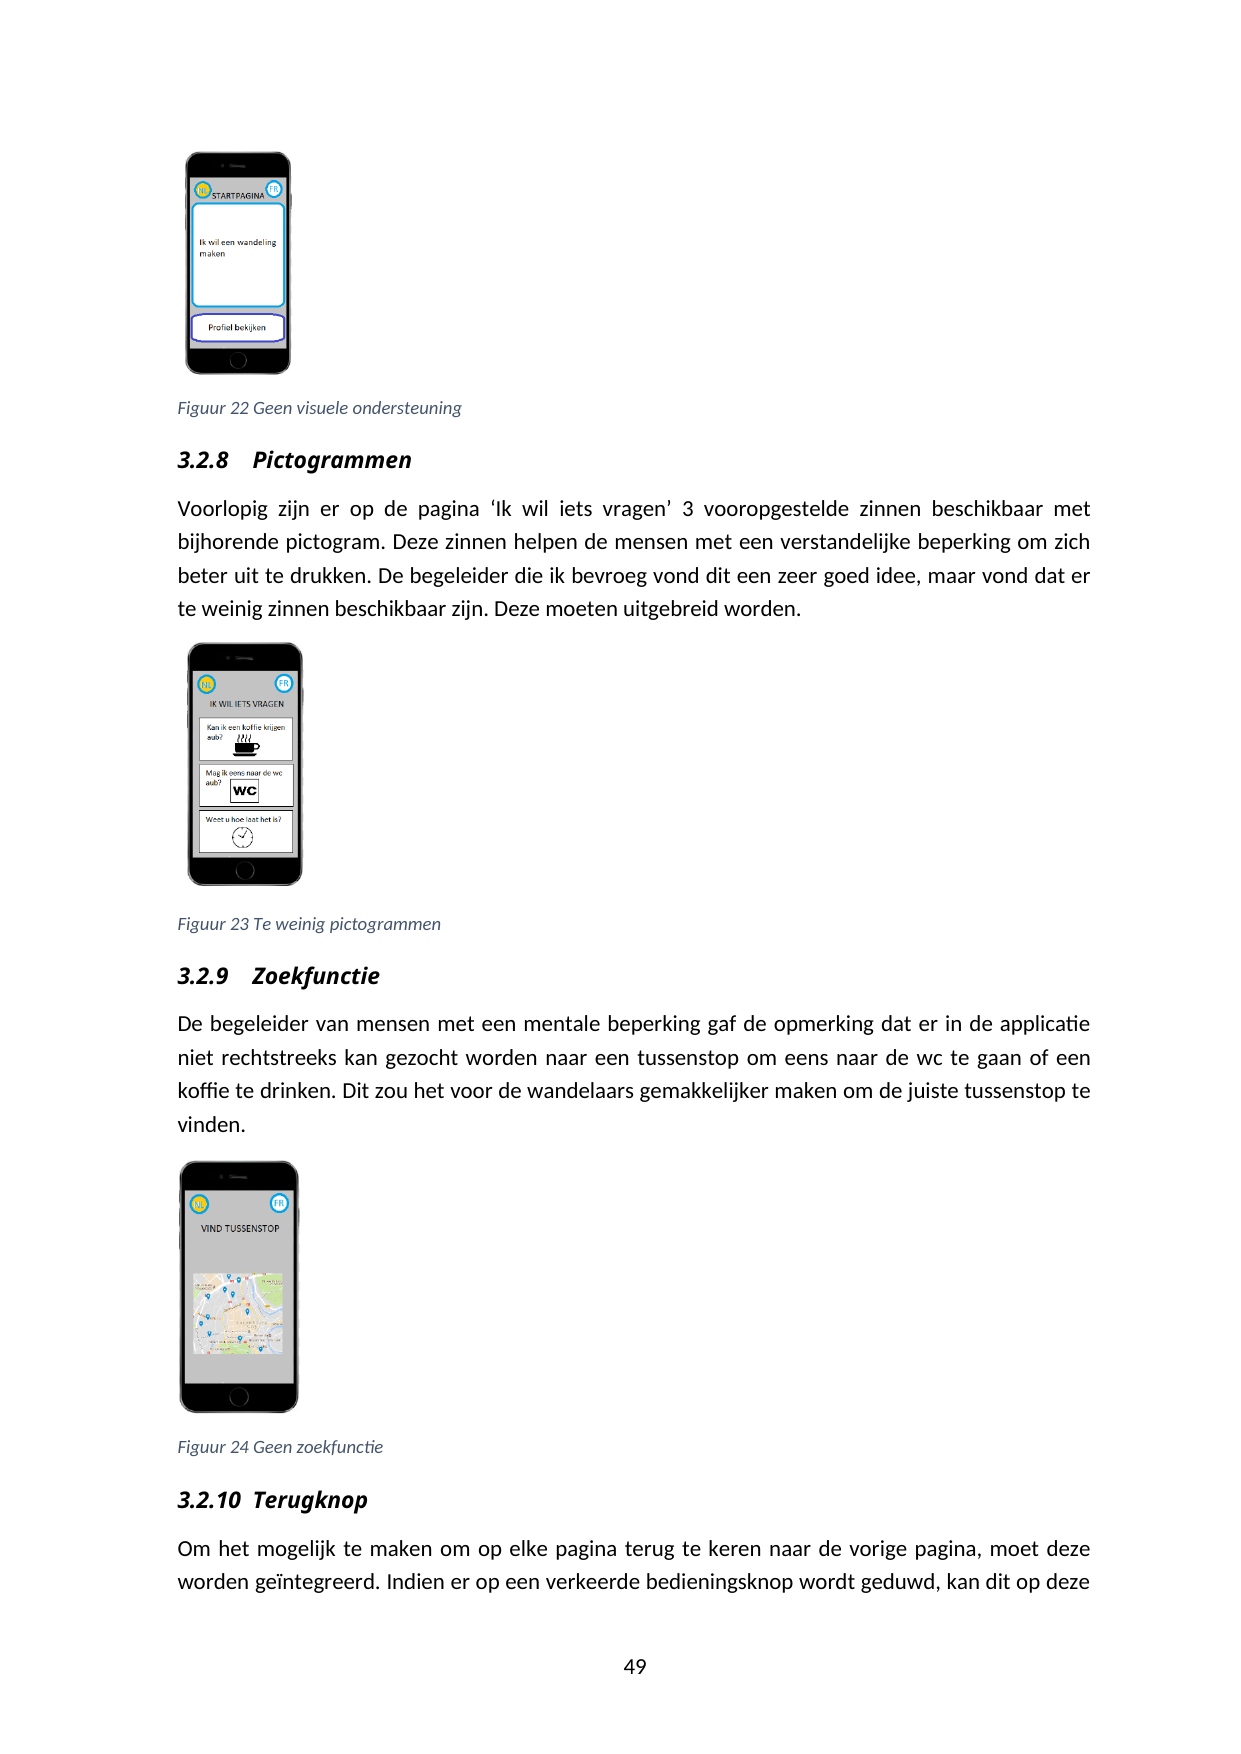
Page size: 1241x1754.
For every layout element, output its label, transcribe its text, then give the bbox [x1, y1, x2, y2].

picture [177, 147, 295, 378]
text Figuur 23 Te weinig pictogrammen [177, 912, 1092, 934]
text Figuur 24 Geen zoekfunctie [177, 1436, 1092, 1459]
subtitle Terugknop [177, 1484, 1092, 1515]
text Figuur 22 Geen visuele ondersteuning [177, 396, 1092, 419]
picture [177, 1156, 301, 1418]
subtitle Pictogrammen [177, 444, 1092, 475]
text De begeleider van mensen met een mentale beperking gaf de opmerking dat er in de applicatie niet rechtstreeks kan gezocht worden naar een tussenstop om eens naar de wc te gaan of een koffie te drinken. Dit zou het voor de wandelaars gemakkelijker maken om de juiste tussenstop te vinden. [177, 1009, 1092, 1138]
subtitle Zoekfunctie [177, 959, 1092, 991]
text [177, 1534, 1092, 1595]
picture [177, 640, 309, 894]
text Voorlopig zijn er op de pagina ‘Ik wil iets vragen’ 3 vooropgestelde zinnen beschikbaar met bijhorende pictogram. Deze zinnen helpen de mensen met een verstandelijke beperking om zich beter uit te drukken. De begeleider die ik bevroeg vond dit een zeer goed idee, maar vond dat er te weinig zinnen beschikbaar zijn. Deze moeten uitgebreid worden. [177, 494, 1092, 622]
